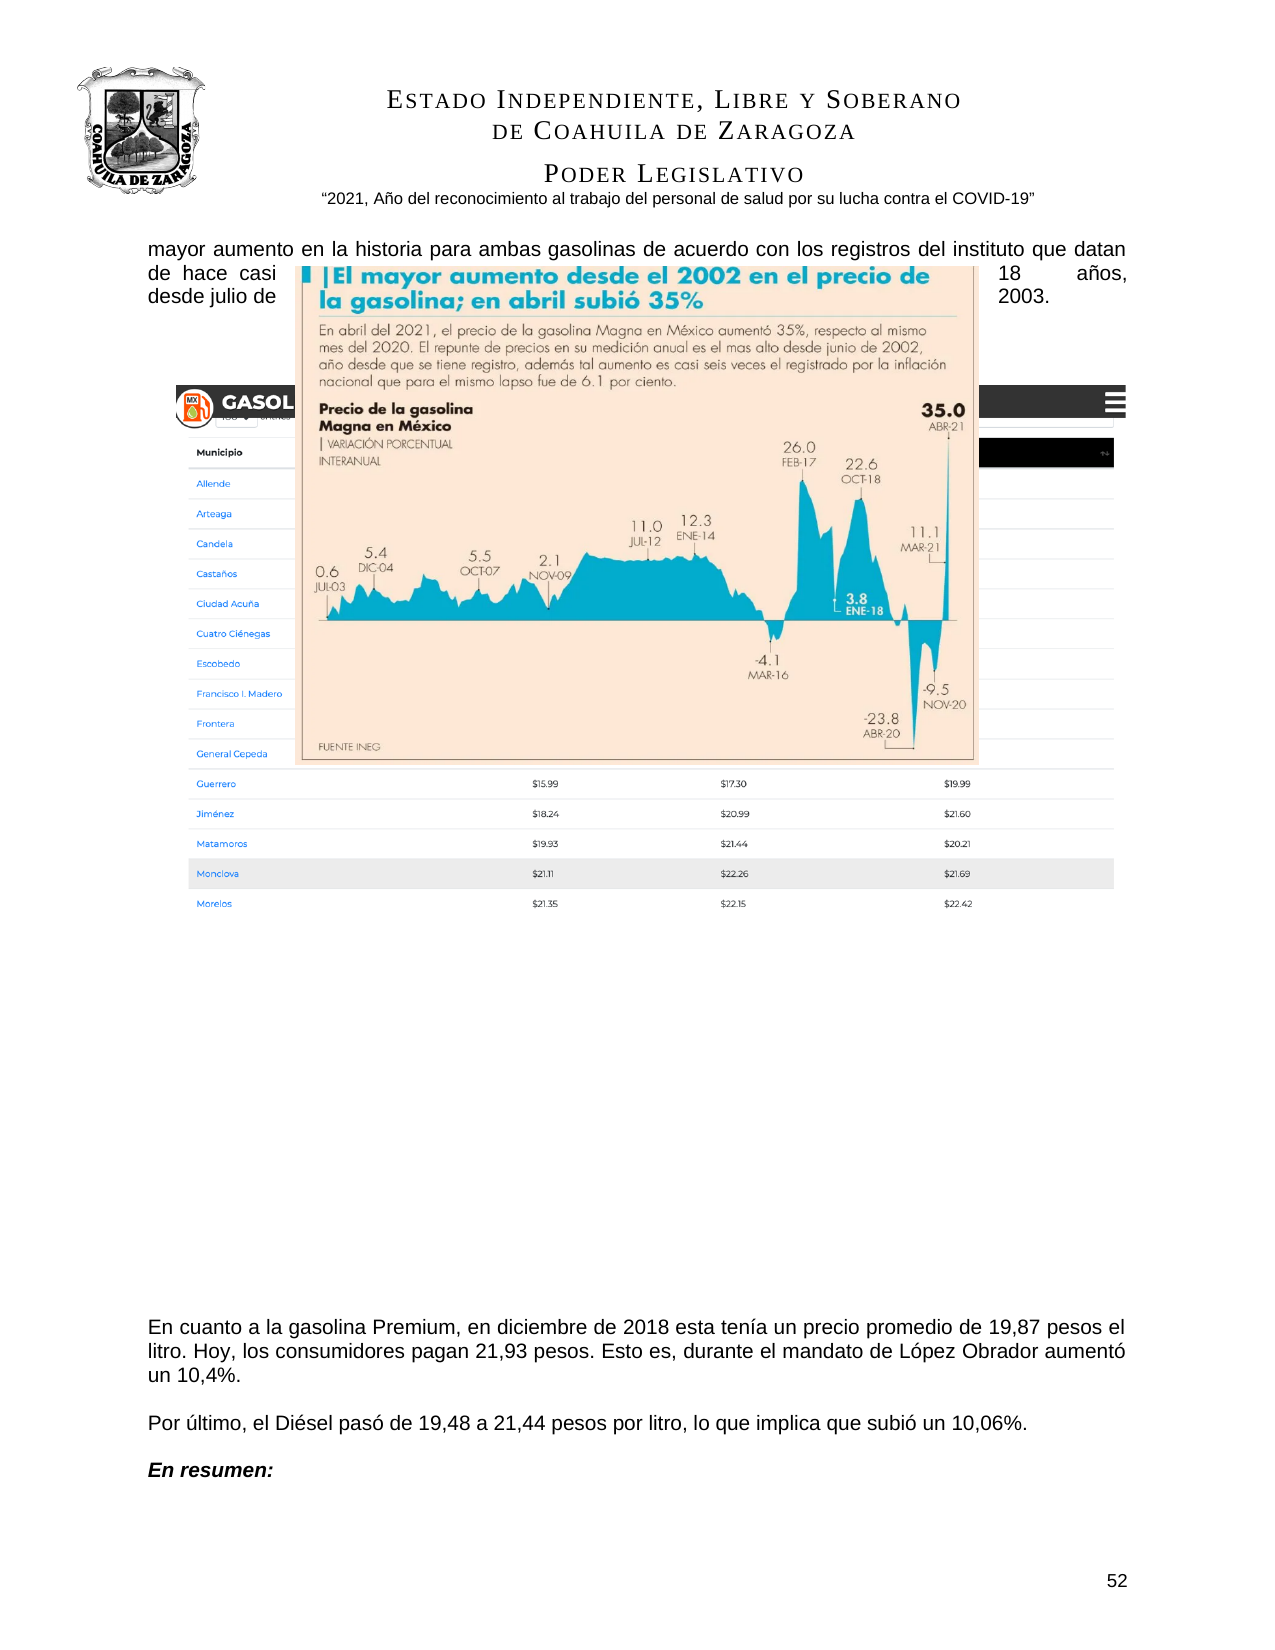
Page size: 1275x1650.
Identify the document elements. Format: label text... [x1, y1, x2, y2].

text Por último, el Diésel pasó de 19,48 a 21,44 pesos por litro, lo que implica que subió un 10,06%. [148, 1410, 1127, 1434]
picture [76, 67, 206, 194]
text En resumen: [148, 1458, 1127, 1482]
text En cuanto a la gasolina Premium, en diciembre de 2018 esta tenía un precio promedio de 19,87 pesos el litro. Hoy, los consumidores pagan 21,93 pesos. Esto es, durante el mandato de López Obrador aumentó un 10,4%. [148, 1314, 1127, 1386]
picture [176, 266, 1126, 911]
